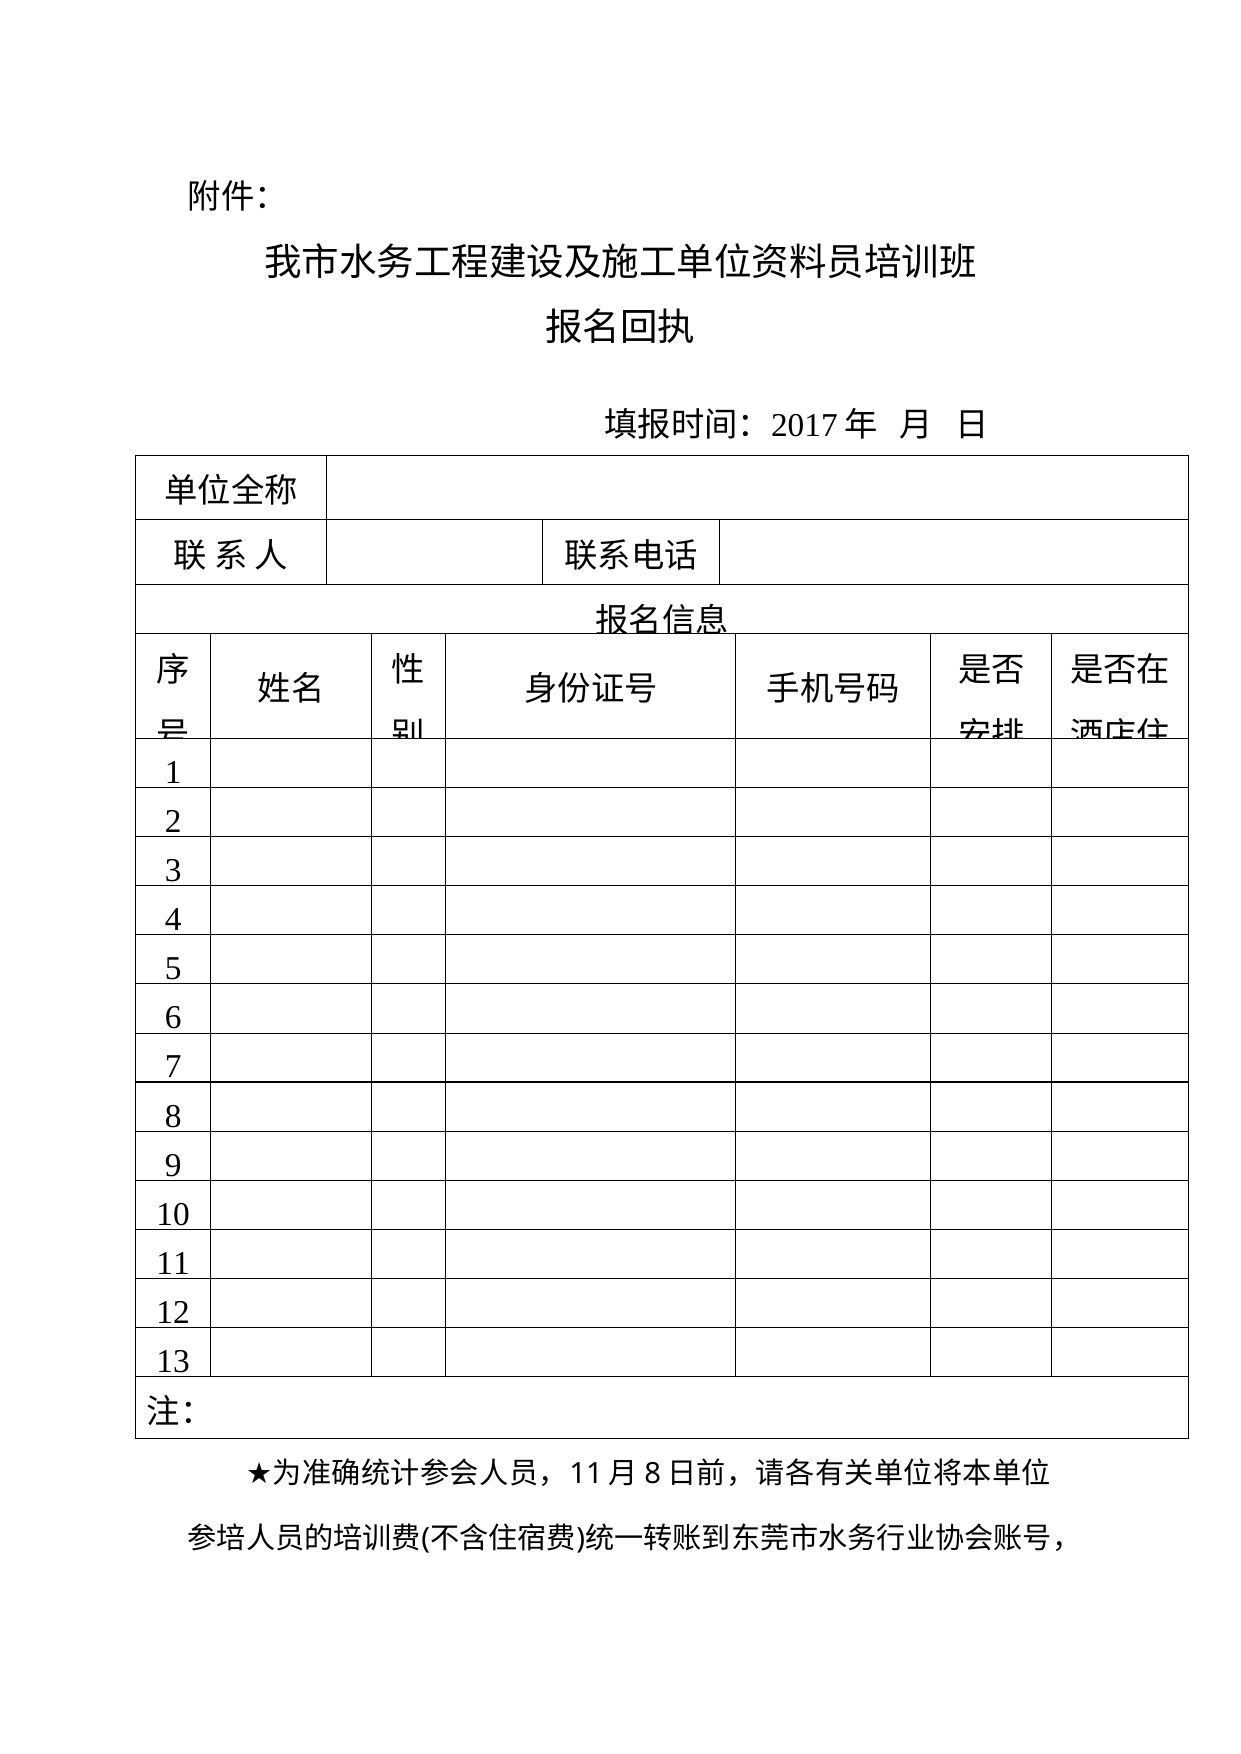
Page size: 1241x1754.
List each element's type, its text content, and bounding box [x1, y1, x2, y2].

table_cell [1052, 739, 1188, 787]
table_cell [446, 1132, 735, 1179]
table_cell 4 [136, 886, 210, 934]
table_cell 8 [136, 1083, 210, 1131]
table_cell [211, 837, 371, 885]
table_cell [211, 739, 371, 787]
table_cell [1052, 1181, 1188, 1229]
table_cell [736, 1132, 930, 1179]
table_cell [931, 1132, 1051, 1179]
table_cell 9 [136, 1132, 210, 1179]
table_cell [1052, 1279, 1188, 1327]
table_cell [372, 1034, 445, 1081]
table_cell [211, 984, 371, 1032]
table_cell 性别 [372, 634, 445, 738]
table_cell [372, 1132, 445, 1179]
table_cell [211, 935, 371, 983]
table_cell [736, 837, 930, 885]
table_cell 手机号码 [736, 634, 930, 738]
table_cell 10 [136, 1181, 210, 1229]
table_cell 5 [136, 935, 210, 983]
table_cell [1052, 1328, 1188, 1376]
table_cell [931, 788, 1051, 836]
table_cell [446, 935, 735, 983]
table_cell [446, 1230, 735, 1278]
table_cell [736, 1328, 930, 1376]
table_cell 序号 [136, 634, 210, 738]
table_cell [446, 1034, 735, 1081]
table_cell 姓名 [211, 634, 371, 738]
table_header 单位全称 [136, 456, 326, 519]
table_cell [1052, 935, 1188, 983]
table_cell [446, 1181, 735, 1229]
table_cell [931, 886, 1051, 934]
table_cell [211, 1034, 371, 1081]
table_cell [931, 984, 1051, 1032]
table_cell [931, 1279, 1051, 1327]
table_cell [372, 1083, 445, 1131]
table_cell 2 [136, 788, 210, 836]
text 填报时间：2017年 月 日 [187, 389, 1053, 454]
table_cell [211, 1181, 371, 1229]
table_cell 1 [136, 739, 210, 787]
text 报名回执 [187, 292, 1053, 357]
table_cell [931, 1034, 1051, 1081]
table_cell [931, 739, 1051, 787]
table_cell [931, 1230, 1051, 1278]
table_cell [931, 837, 1051, 885]
table_cell 注： [136, 1377, 1188, 1438]
table_cell [736, 739, 930, 787]
table_cell [372, 984, 445, 1032]
table_cell 13 [136, 1328, 210, 1376]
table_cell 7 [136, 1034, 210, 1081]
table_cell [931, 1083, 1051, 1131]
table_cell [736, 788, 930, 836]
table_cell [736, 1181, 930, 1229]
table_cell 6 [136, 984, 210, 1032]
table_cell [736, 1279, 930, 1327]
table_cell 联 系 人 [136, 520, 326, 584]
table_cell [211, 1279, 371, 1327]
table_cell [720, 520, 1188, 584]
table_cell [372, 886, 445, 934]
table_cell [211, 886, 371, 934]
table_cell [446, 1279, 735, 1327]
table_cell [211, 1230, 371, 1278]
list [187, 1439, 1053, 1569]
table_cell [372, 1230, 445, 1278]
table_cell 是否在酒店住宿 [1052, 634, 1188, 738]
table_cell [1052, 1034, 1188, 1081]
table_cell [372, 739, 445, 787]
table_cell [1052, 788, 1188, 836]
table_cell [446, 1083, 735, 1131]
table_cell [446, 1328, 735, 1376]
table_cell [736, 935, 930, 983]
table_cell [372, 837, 445, 885]
table_cell [736, 984, 930, 1032]
table_cell [1052, 837, 1188, 885]
table_cell 身份证号 [446, 634, 735, 738]
table_cell [211, 1132, 371, 1179]
table_cell [446, 984, 735, 1032]
table_cell [736, 886, 930, 934]
table_cell [1052, 886, 1188, 934]
table_cell 3 [136, 837, 210, 885]
text 我市水务工程建设及施工单位资料员培训班 [187, 227, 1053, 292]
table_cell [736, 1083, 930, 1131]
table_cell 联系电话 [543, 520, 719, 584]
table_cell [1052, 1230, 1188, 1278]
table_cell [446, 837, 735, 885]
table_cell 是否安排晚餐 [931, 634, 1051, 738]
table_cell [736, 1034, 930, 1081]
table_cell [372, 1279, 445, 1327]
text 附件： [187, 162, 1053, 227]
table_cell [931, 1328, 1051, 1376]
table_cell [446, 739, 735, 787]
table_cell [211, 1328, 371, 1376]
table_cell [931, 1181, 1051, 1229]
table_header [327, 456, 1188, 519]
table_cell [372, 1181, 445, 1229]
table_cell 报名信息 [136, 585, 1188, 633]
table_cell [931, 935, 1051, 983]
table_cell 12 [136, 1279, 210, 1327]
table_cell [327, 520, 542, 584]
table_cell [372, 1328, 445, 1376]
table_cell [372, 788, 445, 836]
table_cell [1052, 1083, 1188, 1131]
table_cell [446, 886, 735, 934]
table_cell [1052, 1132, 1188, 1179]
table_cell [372, 935, 445, 983]
table_cell 11 [136, 1230, 210, 1278]
table_cell [211, 788, 371, 836]
table_cell [446, 788, 735, 836]
table_cell [1052, 984, 1188, 1032]
table_cell [211, 1083, 371, 1131]
table_cell [736, 1230, 930, 1278]
